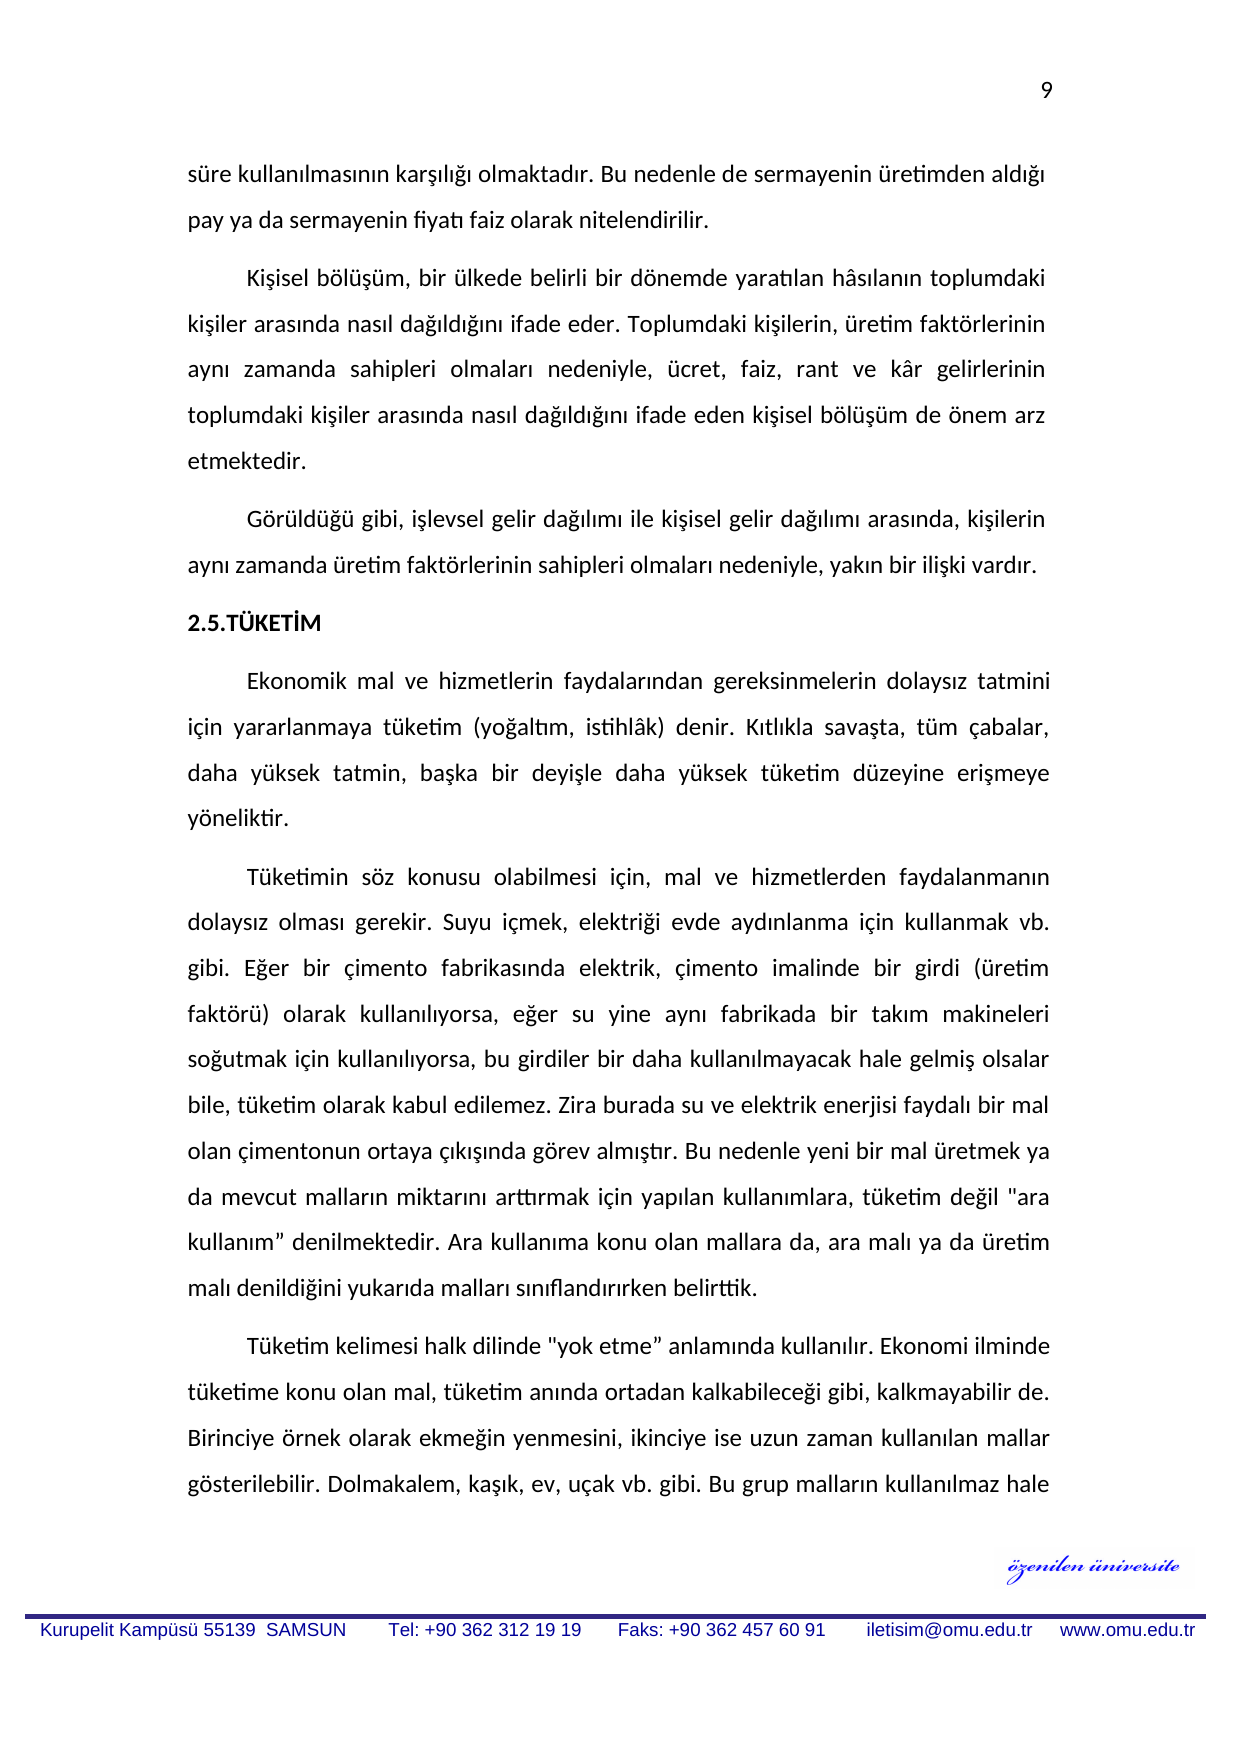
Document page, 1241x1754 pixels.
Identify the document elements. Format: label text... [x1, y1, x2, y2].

text Tüketimin söz konusu olabilmesi için, mal ve hizmetlerden faydalanmanın dolaysız olması gerekir. Suyu içmek, elektriği evde aydınlanma için kullanmak vb. gibi. Eğer bir çimento fabrikasında elektrik, çimento imalinde bir girdi (üretim faktörü) olarak kullanılıyorsa, eğer su yine aynı fabrikada bir takım makineleri soğutmak için kullanılıyorsa, bu girdiler bir daha kullanılmayacak hale gelmiş olsalar bile, tüketim olarak kabul edilemez. Zira burada su ve elektrik enerjisi faydalı bir mal olan çimentonun ortaya çıkışında görev almıştır. Bu nedenle yeni bir mal üretmek ya da mevcut malların miktarını arttırmak için yapılan kullanımlara, tüketim değil "ara kullanım” denilmektedir. Ara kullanıma konu olan mallara da, ara malı ya da üretim malı denildiğini yukarıda malları sınıflandırırken belirttik. [187, 861, 1051, 1303]
text Kişisel bölüşüm, bir ülkede belirli bir dönemde yaratılan hâsılanın toplumdaki kişiler arasında nasıl dağıldığını ifade eder. Toplumdaki kişilerin, üretim faktörlerinin aynı zamanda sahipleri olmaları nedeniyle, ücret, faiz, rant ve kâr gelirlerinin toplumdaki kişiler arasında nasıl dağıldığını ifade eden kişisel bölüşüm de önem arz etmektedir. [187, 262, 1047, 475]
text 2.5.TÜKETİM [187, 607, 1053, 638]
text Ekonomik mal ve hizmetlerin faydalarından gereksinmelerin dolaysız tatmini için yararlanmaya tüketim (yoğaltım, istihlâk) denir. Kıtlıkla savaşta, tüm çabalar, daha yüksek tatmin, başka bir deyişle daha yüksek tüketim düzeyine erişmeye yöneliktir. [187, 665, 1051, 833]
text Görüldüğü gibi, işlevsel gelir dağılımı ile kişisel gelir dağılımı arasında, kişilerin aynı zamanda üretim faktörlerinin sahipleri olmaları nedeniyle, yakın bir ilişki vardır. [187, 503, 1047, 579]
picture [993, 1547, 1196, 1589]
